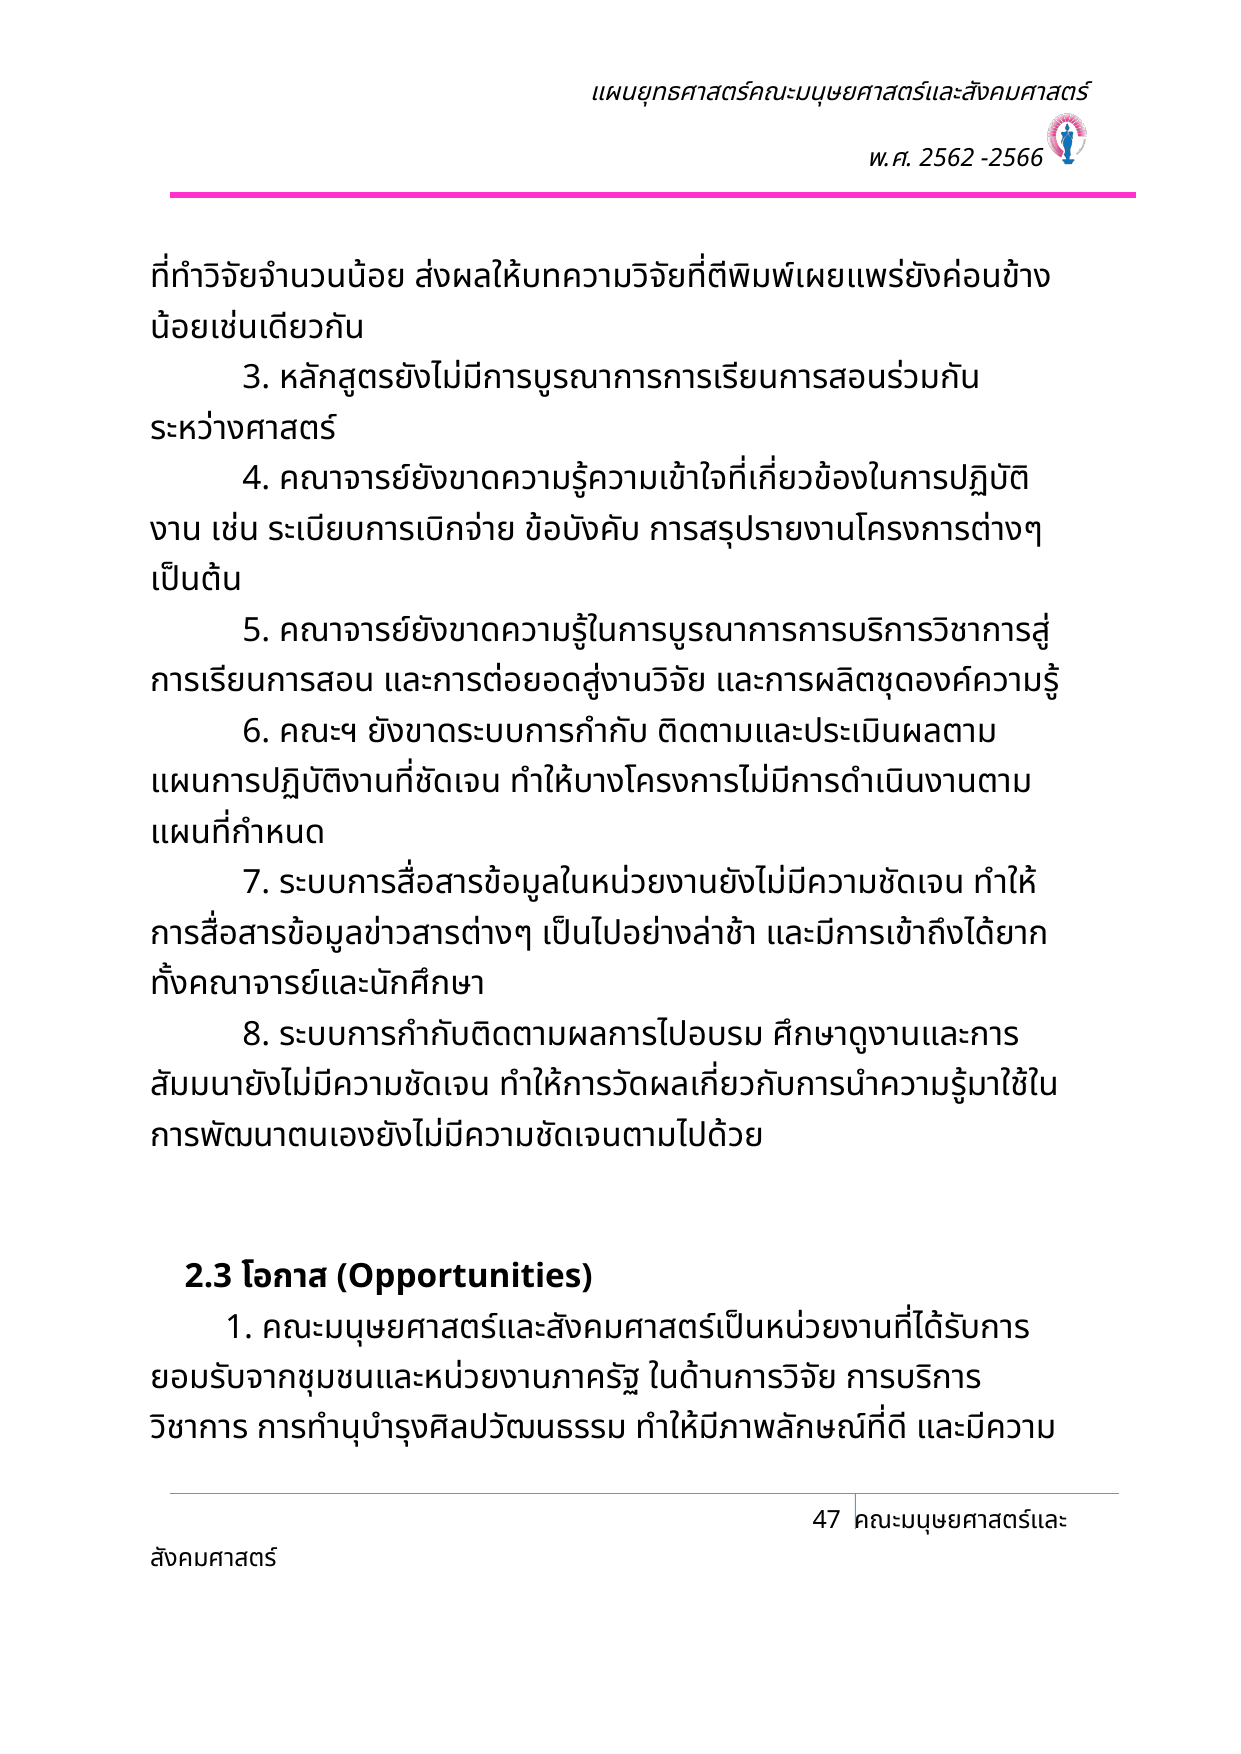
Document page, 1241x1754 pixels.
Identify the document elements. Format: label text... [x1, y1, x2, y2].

text 8. ระบบการกำกับติดตามผลการไปอบรม ศึกษาดูงานและการสัมมนายังไม่มีความชัดเจน ทำให้การวัดผลเกี่ยวกับการนำความรู้มาใช้ในการพัฒนาตนเองยังไม่มีความชัดเจนตามไปด้วย [150, 1009, 1067, 1161]
text 3. หลักสูตรยังไม่มีการบูรณาการการเรียนการสอนร่วมกันระหว่างศาสตร์ [150, 353, 1067, 454]
text 6. คณะฯ ยังขาดระบบการกำกับ ติดตามและประเมินผลตามแผนการปฏิบัติงานที่ชัดเจน ทำให้บางโครงการไม่มีการดำเนินงานตามแผนที่กำหนด [150, 707, 1067, 858]
text 2.3 โอกาส (Opportunities) [150, 1252, 1067, 1302]
text 4. คณาจารย์ยังขาดความรู้ความเข้าใจที่เกี่ยวข้องในการปฏิบัติงาน เช่น ระเบียบการเบิกจ่าย ข้อบังคับ การสรุปรายงานโครงการต่างๆ เป็นต้น [150, 454, 1067, 606]
picture [1043, 111, 1091, 167]
text 7. ระบบการสื่อสารข้อมูลในหน่วยงานยังไม่มีความชัดเจน ทำให้การสื่อสารข้อมูลข่าวสารต่างๆ เป็นไปอย่างล่าช้า และมีการเข้าถึงได้ยากทั้งคณาจารย์และนักศึกษา [150, 858, 1067, 1009]
text 5. คณาจารย์ยังขาดความรู้ในการบูรณาการการบริการวิชาการสู่การเรียนการสอน และการต่อยอดสู่งานวิจัย และการผลิตชุดองค์ความรู้ [150, 606, 1067, 707]
